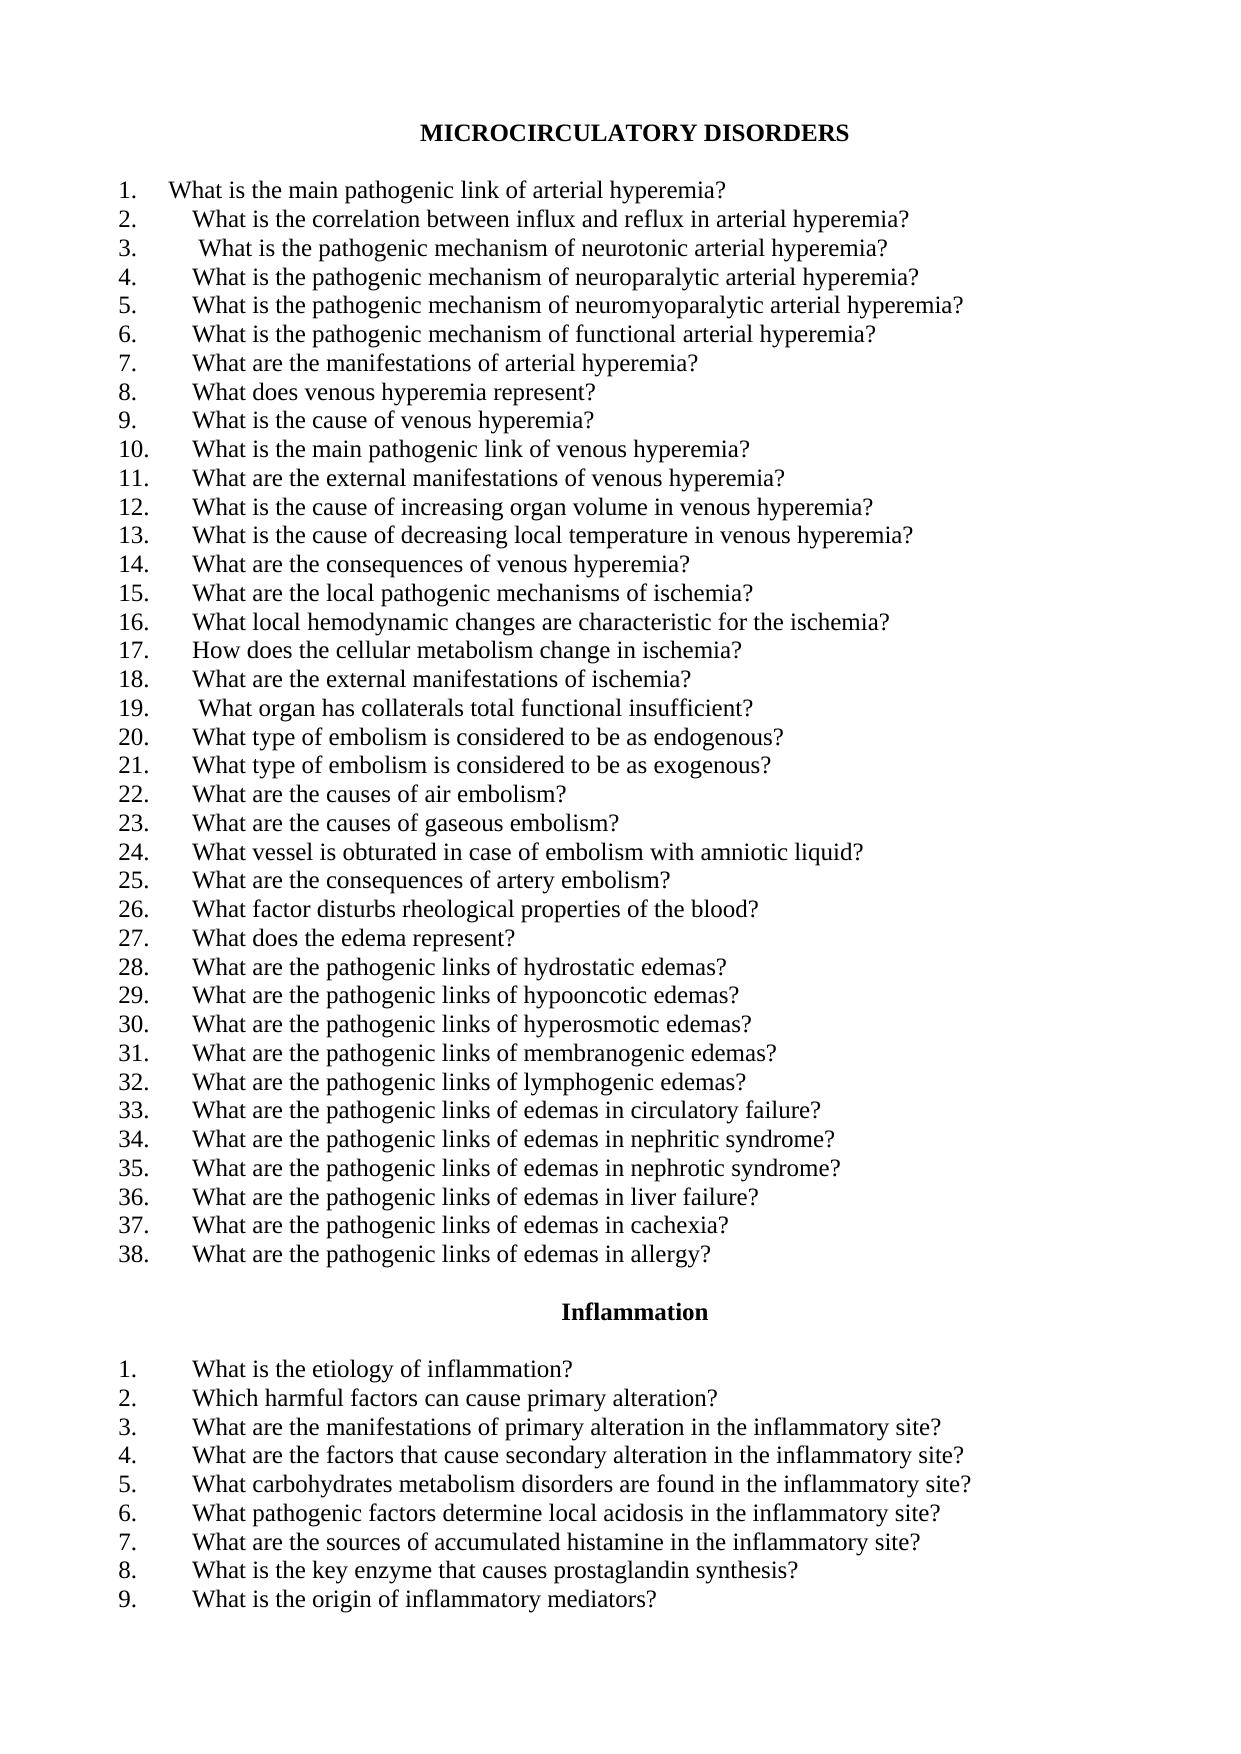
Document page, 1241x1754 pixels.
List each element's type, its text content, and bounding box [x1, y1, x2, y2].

text 3. What is the pathogenic mechanism of neurotonic arterial hyperemia? [118, 233, 1152, 262]
text 1. What is the main pathogenic link of arterial hyperemia? [118, 176, 1152, 204]
text 5. What carbohydrates metabolism disorders are found in the inflammatory site? [118, 1469, 1152, 1498]
text MICROCIRCULATORY DISORDERS [118, 118, 1152, 147]
text 2. Which harmful factors can cause primary alteration? [118, 1383, 1152, 1412]
text 33. What are the pathogenic links of edemas in circulatory failure? [118, 1096, 1152, 1124]
text 30. What are the pathogenic links of hyperosmotic edemas? [118, 1009, 1152, 1038]
text 5. What is the pathogenic mechanism of neuromyoparalytic arterial hyperemia? [118, 291, 1152, 319]
text 21. What type of embolism is considered to be as exogenous? [118, 751, 1152, 779]
text 7. What are the manifestations of arterial hyperemia? [118, 348, 1152, 377]
text 8. What does venous hyperemia represent? [118, 377, 1152, 406]
text 24. What vessel is obturated in case of embolism with amniotic liquid? [118, 837, 1152, 866]
text 32. What are the pathogenic links of lymphogenic edemas? [118, 1067, 1152, 1096]
text 6. What is the pathogenic mechanism of functional arterial hyperemia? [118, 319, 1152, 348]
text 2. What is the correlation between influx and reflux in arterial hyperemia? [118, 204, 1152, 233]
text Inflammation [118, 1297, 1152, 1326]
text 6. What pathogenic factors determine local acidosis in the inflammatory site? [118, 1498, 1152, 1527]
text 34. What are the pathogenic links of edemas in nephritic syndrome? [118, 1124, 1152, 1153]
text 7. What are the sources of accumulated histamine in the inflammatory site? [118, 1527, 1152, 1556]
text 26. What factor disturbs rheological properties of the blood? [118, 894, 1152, 923]
text 29. What are the pathogenic links of hypooncotic edemas? [118, 981, 1152, 1009]
text 15. What are the local pathogenic mechanisms of ischemia? [118, 578, 1152, 607]
text 38. What are the pathogenic links of edemas in allergy? [118, 1239, 1152, 1268]
text 13. What is the cause of decreasing local temperature in venous hyperemia? [118, 521, 1152, 549]
text 11. What are the external manifestations of venous hyperemia? [118, 463, 1152, 492]
text 18. What are the external manifestations of ischemia? [118, 664, 1152, 693]
text 31. What are the pathogenic links of membranogenic edemas? [118, 1038, 1152, 1067]
text 36. What are the pathogenic links of edemas in liver failure? [118, 1182, 1152, 1211]
text 16. What local hemodynamic changes are characteristic for the ischemia? [118, 607, 1152, 636]
text 3. What are the manifestations of primary alteration in the inflammatory site? [118, 1412, 1152, 1441]
text 28. What are the pathogenic links of hydrostatic edemas? [118, 952, 1152, 981]
text 23. What are the causes of gaseous embolism? [118, 808, 1152, 837]
text 14. What are the consequences of venous hyperemia? [118, 549, 1152, 578]
text 27. What does the edema represent? [118, 923, 1152, 952]
text 20. What type of embolism is considered to be as endogenous? [118, 722, 1152, 751]
text 4. What are the factors that cause secondary alteration in the inflammatory site? [118, 1441, 1152, 1469]
text 19. What organ has collaterals total functional insufficient? [118, 693, 1152, 722]
text 8. What is the key enzyme that causes prostaglandin synthesis? [118, 1556, 1152, 1584]
text 4. What is the pathogenic mechanism of neuroparalytic arterial hyperemia? [118, 262, 1152, 291]
text 1. What is the etiology of inflammation? [118, 1354, 1152, 1383]
text 35. What are the pathogenic links of edemas in nephrotic syndrome? [118, 1153, 1152, 1182]
text 17. How does the cellular metabolism change in ischemia? [118, 636, 1152, 664]
text 22. What are the causes of air embolism? [118, 779, 1152, 808]
text 25. What are the consequences of artery embolism? [118, 866, 1152, 894]
text 37. What are the pathogenic links of edemas in cachexia? [118, 1211, 1152, 1239]
text 9. What is the cause of venous hyperemia? [118, 406, 1152, 434]
text 9. What is the origin of inflammatory mediators? [118, 1584, 1152, 1613]
text 10. What is the main pathogenic link of venous hyperemia? [118, 434, 1152, 463]
text 12. What is the cause of increasing organ volume in venous hyperemia? [118, 492, 1152, 521]
